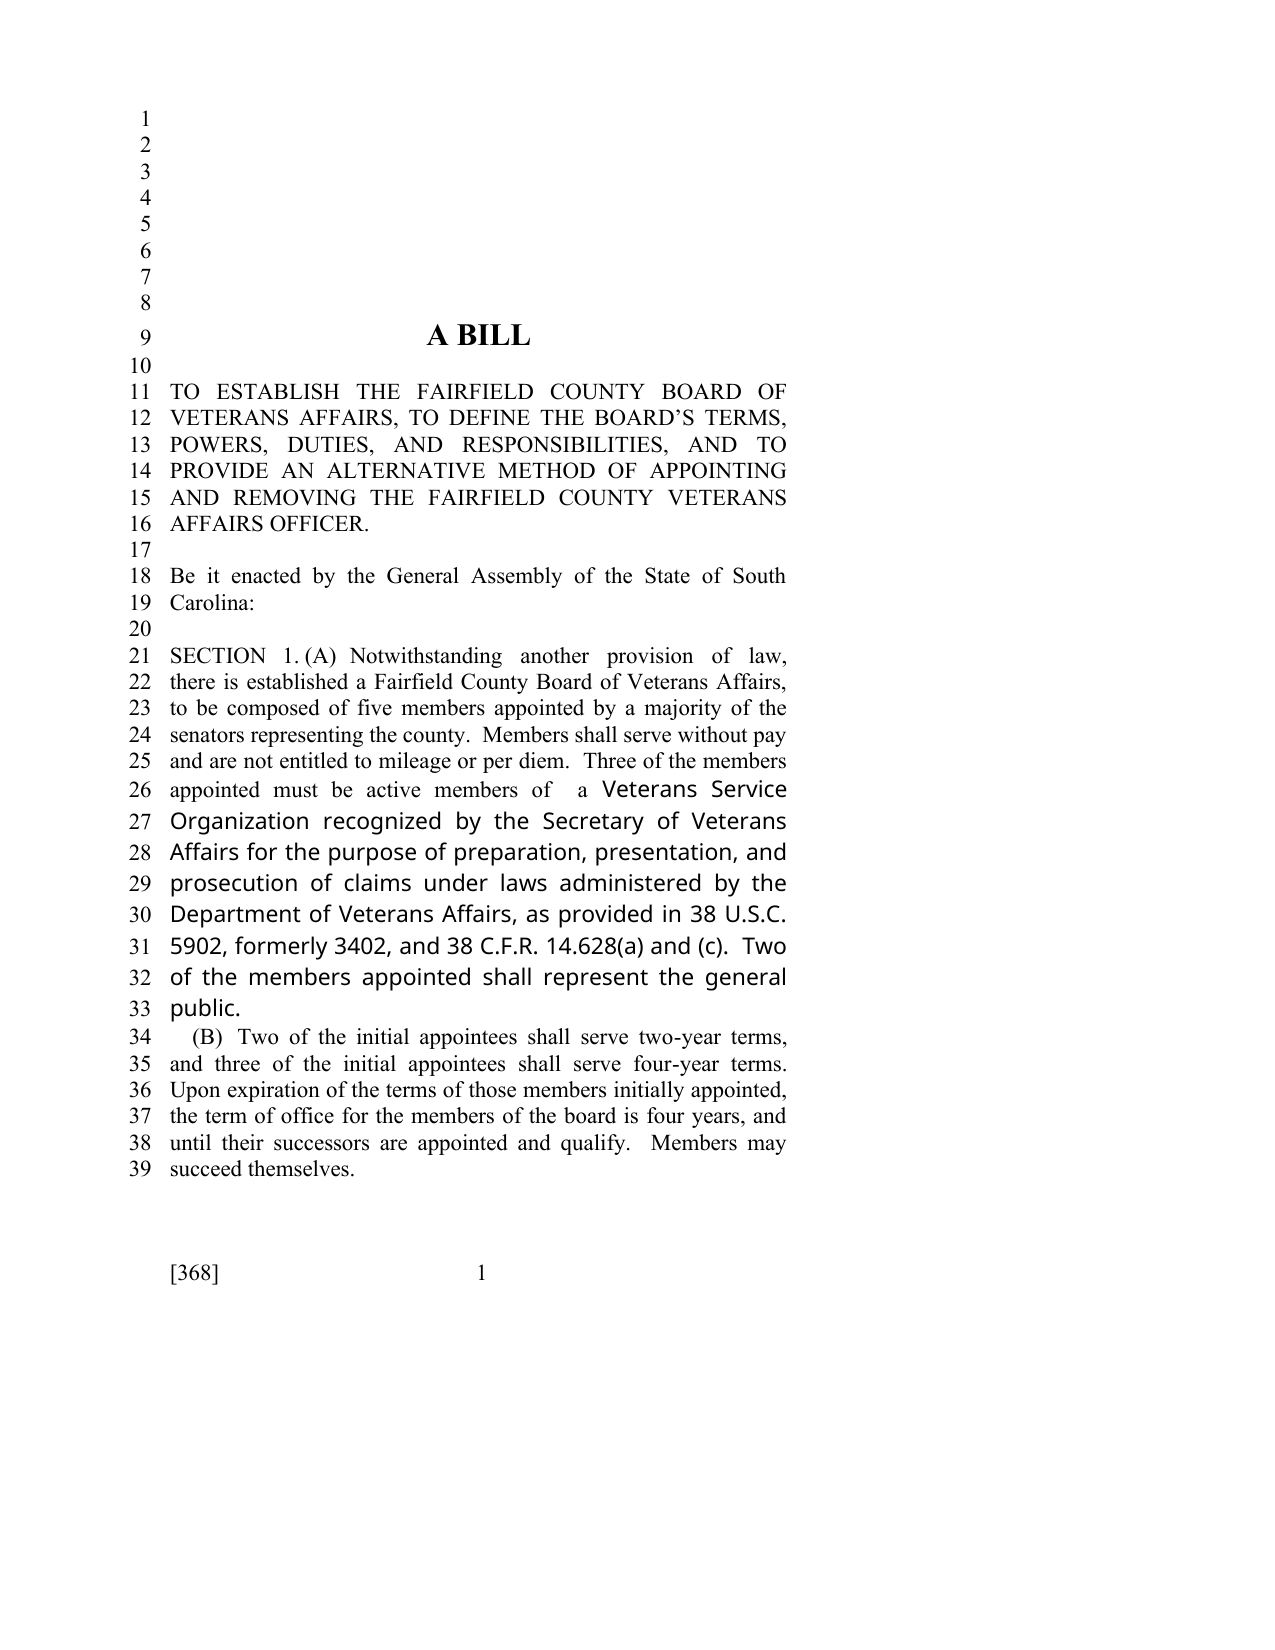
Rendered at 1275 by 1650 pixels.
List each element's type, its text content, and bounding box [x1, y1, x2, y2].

text Be it enacted by the General Assembly of the State of South Carolina: [169, 563, 787, 615]
text A BILL [169, 316, 787, 352]
text (B) Two of the initial appointees shall serve two-year terms, and three of the initial appointees shall serve four-year terms. Upon expiration of the terms of those members initially appointed, the term of office for the members of the board is four years, and until their successors are appointed and qualify. Members may succeed themselves. [169, 1023, 787, 1182]
text TO ESTABLISH THE FAIRFIELD COUNTY BOARD OF VETERANS AFFAIRS, TO DEFINE THE BOARD’S TERMS, POWERS, DUTIES, AND RESPONSIBILITIES, AND TO PROVIDE AN ALTERNATIVE METHOD OF APPOINTING AND REMOVING THE FAIRFIELD COUNTY VETERANS AFFAIRS OFFICER. [169, 378, 787, 536]
text SECTION 1. (A) Notwithstanding another provision of law, there is established a Fairfield County Board of Veterans Affairs, to be composed of five members appointed by a majority of the senators representing the county. Members shall serve without pay and are not entitled to mileage or per diem. Three of the members appointed must be active members of a Veterans Service Organization recognized by the Secretary of Veterans Affairs for the purpose of preparation, presentation, and prosecution of claims under laws administered by the Department of Veterans Affairs, as provided in 38 U.S.C. 5902, formerly 3402, and 38 C.F.R. 14.628(a) and (c). Two of the members appointed shall represent the general public. [169, 642, 787, 1023]
